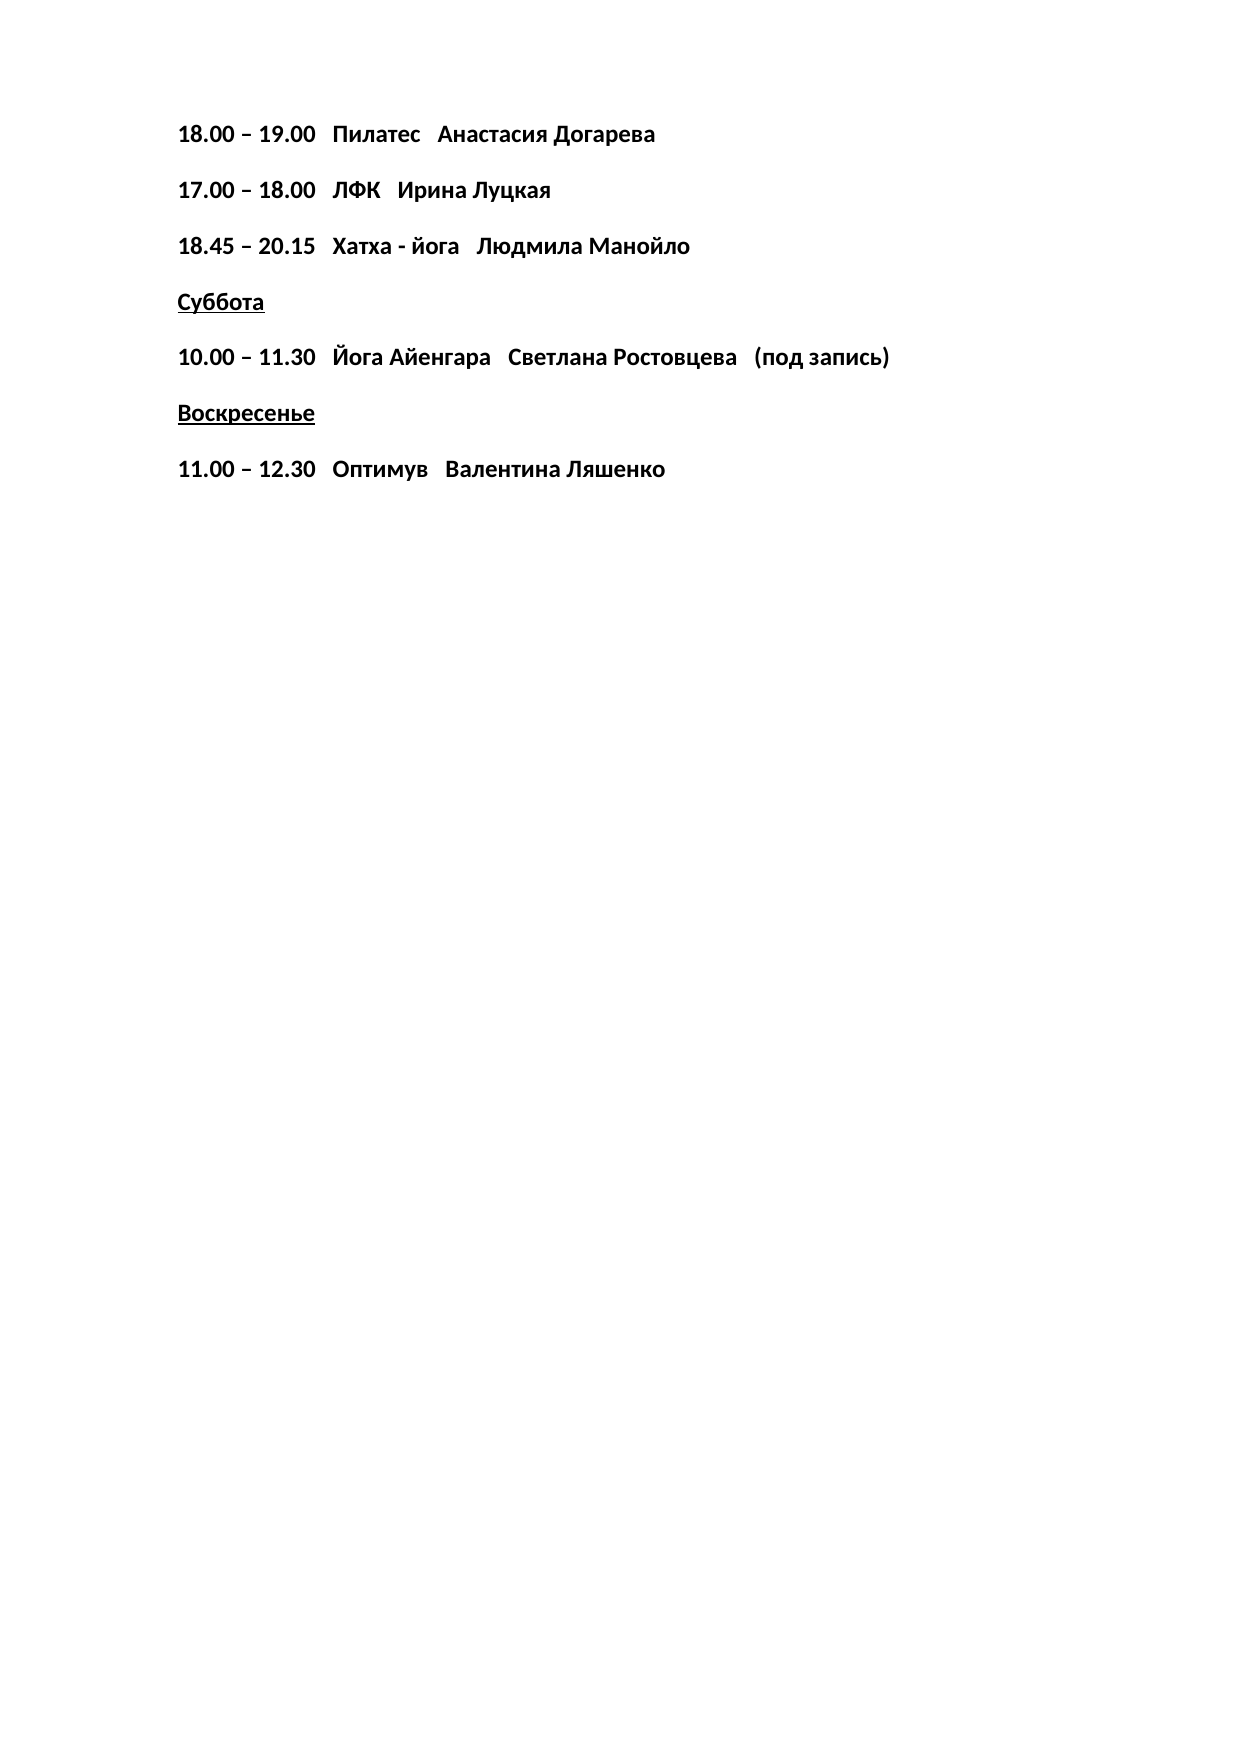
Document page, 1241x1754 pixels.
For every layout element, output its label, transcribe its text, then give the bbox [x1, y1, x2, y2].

text 18.00 – 19.00 Пилатес Анастасия Догарева [177, 118, 1152, 149]
text 10.00 – 11.30 Йога Айенгара Светлана Ростовцева (под запись) [177, 341, 1152, 372]
text 18.45 – 20.15 Хатха - йога Людмила Манойло [177, 230, 1152, 260]
text Воскресенье [177, 397, 1152, 428]
text 11.00 – 12.30 Оптимув Валентина Ляшенко [177, 453, 1152, 484]
text Суббота [177, 286, 1152, 316]
text 17.00 – 18.00 ЛФК Ирина Луцкая [177, 174, 1152, 204]
